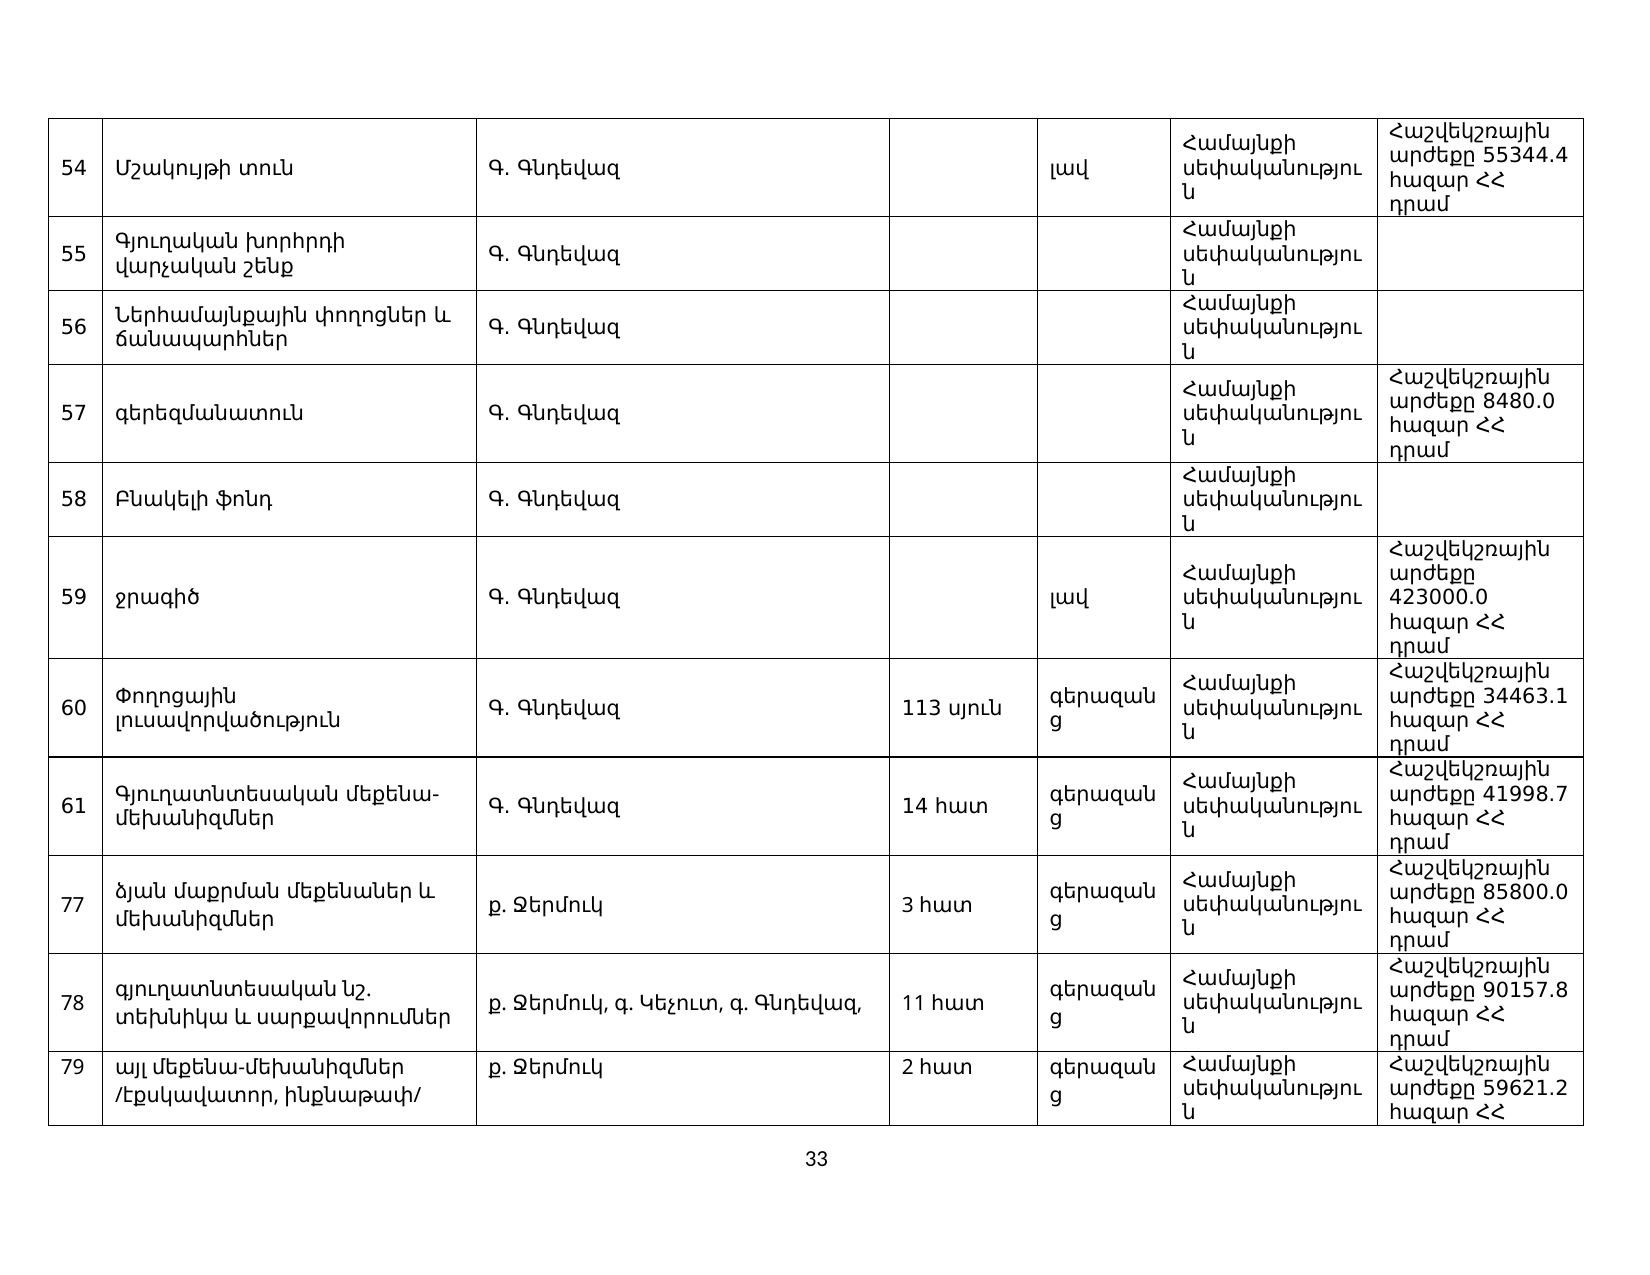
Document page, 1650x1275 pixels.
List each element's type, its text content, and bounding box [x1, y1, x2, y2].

table_cell Գ. Գնդեվազ [477, 365, 889, 462]
table_cell ձյան մաքրման մեքենաներ և մեխանիզմներ [103, 856, 476, 953]
table_cell 56 [49, 291, 102, 364]
table_cell Համայնքի սեփականություն [1171, 365, 1377, 462]
table_cell [1378, 291, 1583, 364]
table_cell գերազանց [1038, 758, 1170, 854]
table_cell 54 [49, 119, 102, 216]
table_cell Համայնքի սեփականություն [1171, 463, 1377, 536]
table_cell գերեզմանատուն [103, 365, 476, 462]
table_cell Փողոցային լուսավորվածություն [103, 659, 476, 756]
table_cell Գ. Գնդեվազ [477, 463, 889, 536]
table_cell Գ. Գնդեվազ [477, 291, 889, 364]
table_cell 58 [49, 463, 102, 536]
table_cell 2 հատ [890, 1052, 1037, 1125]
table_cell Բնակելի ֆոնդ [103, 463, 476, 536]
table_cell Գ. Գնդեվազ [477, 758, 889, 854]
table_cell Հաշվեկշռային արժեքը 85800.0 հազար ՀՀ դրամ [1378, 856, 1583, 953]
table_cell Մշակույթի տուն [103, 119, 476, 216]
table_cell Գյուղատնտեսական մեքենա- մեխանիզմներ [103, 758, 476, 854]
table_cell Հաշվեկշռային արժեքը 90157.8 հազար ՀՀ դրամ [1378, 954, 1583, 1051]
table_cell Գ. Գնդեվազ [477, 119, 889, 216]
table_cell 60 [49, 659, 102, 756]
table_cell Համայնքի սեփականություն [1171, 217, 1377, 290]
table_cell 113 սյուն [890, 659, 1037, 756]
table_cell լավ [1038, 119, 1170, 216]
table_cell Համայնքի սեփականություն [1171, 856, 1377, 953]
table_cell [1378, 217, 1583, 290]
table_cell 55 [49, 217, 102, 290]
table_cell Գ. Գնդեվազ [477, 537, 889, 658]
table_cell գերազանց [1038, 1052, 1170, 1125]
table_cell Համայնքի սեփականություն [1171, 758, 1377, 854]
table_cell [1038, 365, 1170, 462]
table_cell 78 [49, 954, 102, 1051]
table_cell գերազանց [1038, 954, 1170, 1051]
table_cell ջրագիծ [103, 537, 476, 658]
table_cell Ներհամայնքային փողոցներ և ճանապարհներ [103, 291, 476, 364]
table_cell Համայնքի սեփականություն [1171, 954, 1377, 1051]
table_cell 59 [49, 537, 102, 658]
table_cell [1378, 1052, 1583, 1125]
table_cell [890, 537, 1037, 658]
table_cell ք. Ջերմուկ, գ. Կեչուտ, գ. Գնդեվազ, [477, 954, 889, 1051]
table_cell 77 [49, 856, 102, 953]
table_cell Հաշվեկշռային արժեքը 8480.0 հազար ՀՀ դրամ [1378, 365, 1583, 462]
table_cell Համայնքի սեփականություն [1171, 291, 1377, 364]
table_cell Գ. Գնդեվազ [477, 217, 889, 290]
table_cell Գ. Գնդեվազ [477, 659, 889, 756]
table_cell 61 [49, 758, 102, 854]
table_cell լավ [1038, 537, 1170, 658]
table_cell 11 հատ [890, 954, 1037, 1051]
table_cell ք. Ջերմուկ [477, 1052, 889, 1125]
table_cell [1378, 463, 1583, 536]
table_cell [1171, 1052, 1377, 1125]
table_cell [1171, 119, 1377, 216]
table_cell [890, 365, 1037, 462]
table_cell գերազանց [1038, 856, 1170, 953]
table_cell Համայնքի սեփականություն [1171, 659, 1377, 756]
table_cell [890, 119, 1037, 216]
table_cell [103, 1052, 476, 1125]
table_cell գերազանց [1038, 659, 1170, 756]
table_cell Հաշվեկշռային արժեքը 423000.0 հազար ՀՀ դրամ [1378, 537, 1583, 658]
table_cell Հաշվեկշռային արժեքը 34463.1 հազար ՀՀ դրամ [1378, 659, 1583, 756]
table_cell ք. Ջերմուկ [477, 856, 889, 953]
table_cell գյուղատնտեսական նշ. տեխնիկա և սարքավորումներ [103, 954, 476, 1051]
table_cell [1038, 291, 1170, 364]
table_cell Գյուղական խորհրդի վարչական շենք [103, 217, 476, 290]
table_cell 57 [49, 365, 102, 462]
table_cell 3 հատ [890, 856, 1037, 953]
table_cell [890, 463, 1037, 536]
table_cell Համայնքի սեփականություն [1171, 537, 1377, 658]
table_cell [890, 291, 1037, 364]
table_cell 14 հատ [890, 758, 1037, 854]
table_cell Հաշվեկշռային արժեքը 41998.7 հազար ՀՀ դրամ [1378, 758, 1583, 854]
table_cell [890, 217, 1037, 290]
table_cell 79 [49, 1052, 102, 1125]
table_cell [1038, 463, 1170, 536]
table_cell [1038, 217, 1170, 290]
table_cell Հաշվեկշռային արժեքը 55344.4 հազար ՀՀ դրամ [1378, 119, 1583, 216]
